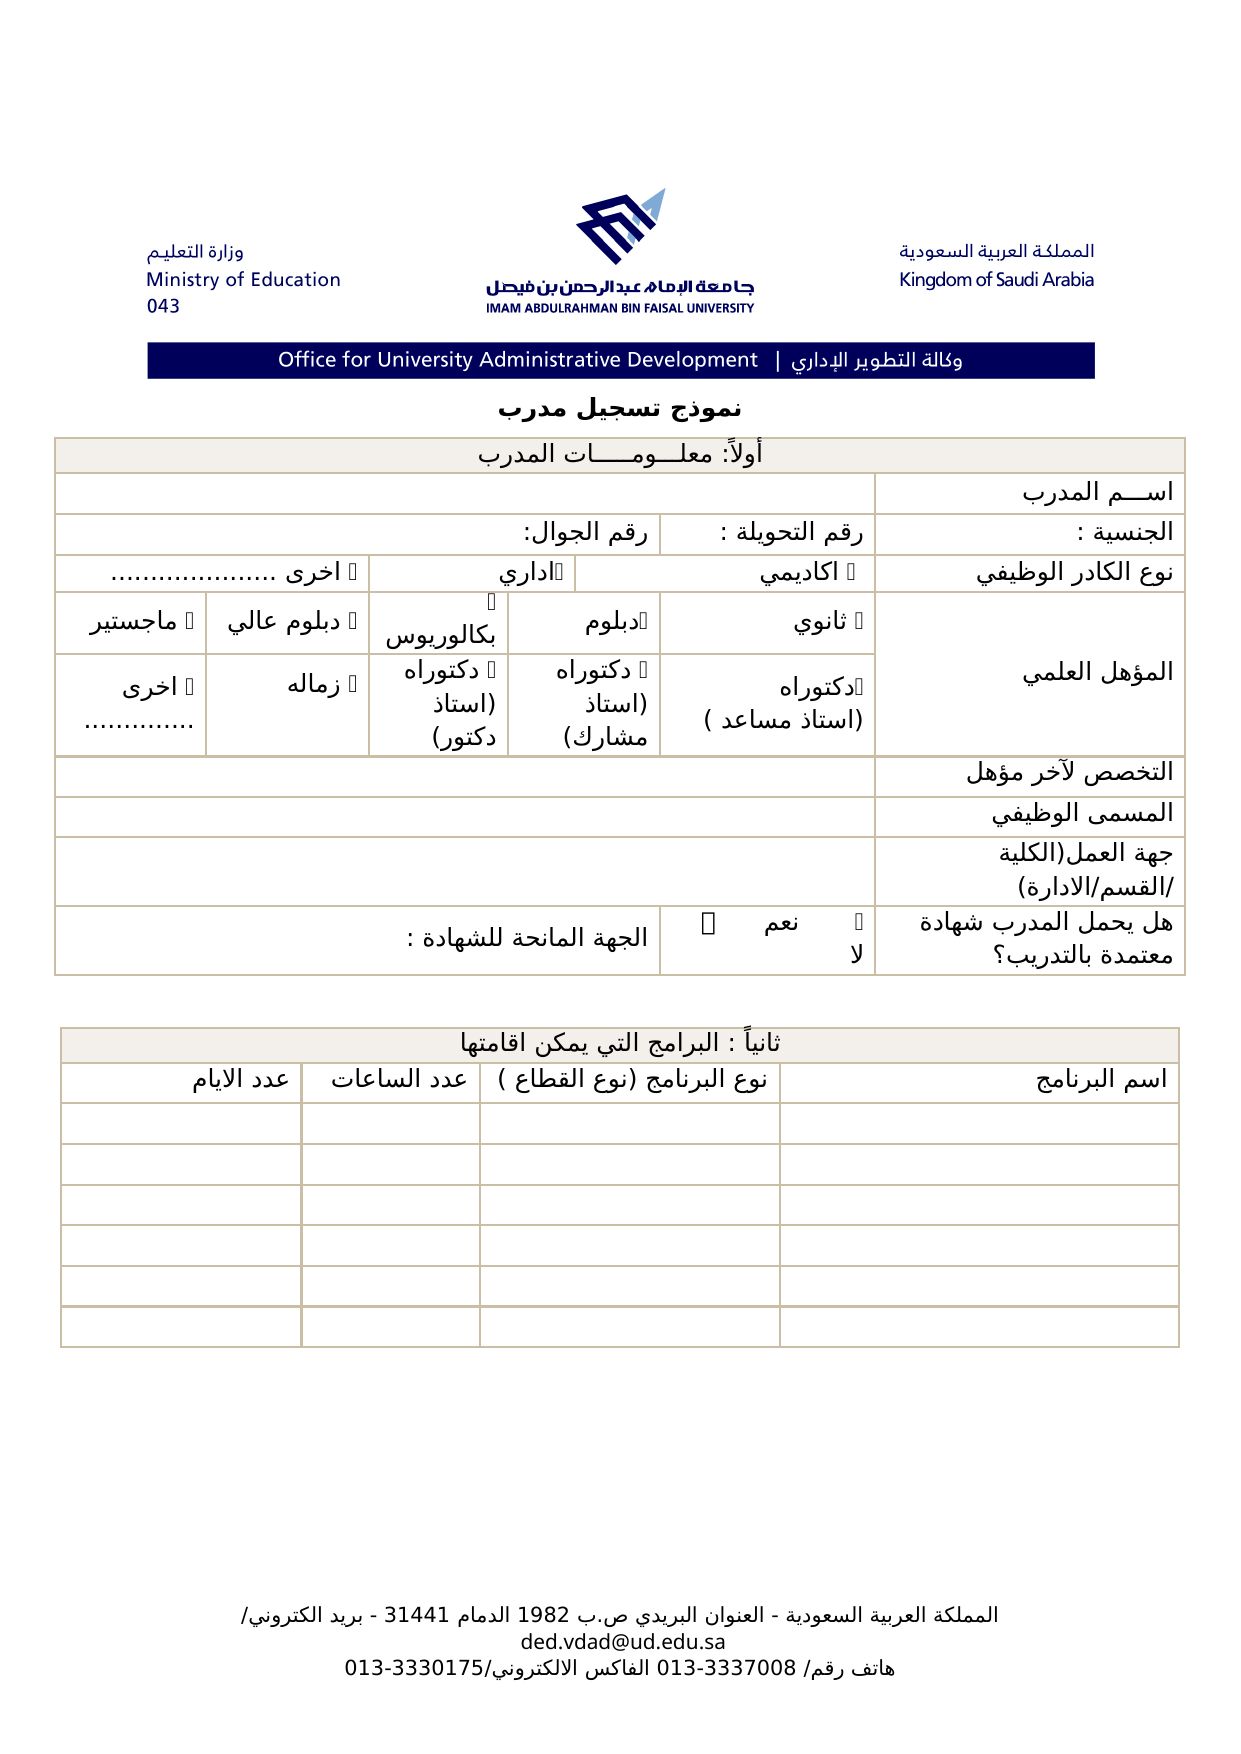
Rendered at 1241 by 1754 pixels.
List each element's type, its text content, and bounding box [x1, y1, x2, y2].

table_header ثانياً : البرامج التي يمكن اقامتها [62, 1029, 1178, 1062]
table_cell دكتوراه (استاذ دكتور) [370, 655, 507, 755]
table_cell [481, 1226, 779, 1265]
table_cell دكتوراه (استاذ مساعد ) [661, 655, 874, 755]
table_cell [62, 1308, 300, 1346]
table_cell اخرى ..................... [56, 556, 368, 591]
table_cell بكالوريوس [370, 593, 507, 653]
table_cell [781, 1145, 1178, 1183]
table_cell زماله [207, 655, 368, 755]
text نموذج تسجيل مدرب [150, 150, 1090, 422]
table_cell دبلوم عالي [207, 593, 368, 653]
table_cell [781, 1104, 1178, 1143]
table_cell [303, 1267, 479, 1305]
table_cell [56, 474, 874, 513]
table_cell [303, 1226, 479, 1265]
table_cell ماجستير [56, 593, 205, 653]
table_cell [781, 1308, 1178, 1346]
table_cell [481, 1308, 779, 1346]
table_cell [481, 1267, 779, 1305]
table_cell [781, 1226, 1178, 1265]
picture [0, 0, 1241, 379]
table_cell الجهة المانحة للشهادة : [56, 907, 659, 973]
table_cell نعم لا [661, 907, 874, 973]
table_cell [481, 1186, 779, 1224]
table_cell [481, 1145, 779, 1183]
table_cell عدد الايام [62, 1064, 300, 1102]
table_cell دبلوم [509, 593, 659, 653]
table_cell هل يحمل المدرب شهادة معتمدة بالتدريب؟ [876, 907, 1184, 973]
table_cell اكاديمي [576, 556, 874, 591]
table_header أولاً: معلـــومـــــات المدرب [56, 439, 1184, 472]
table_cell [62, 1145, 300, 1183]
table_cell اســـم المدرب [876, 474, 1184, 513]
table_cell [303, 1308, 479, 1346]
table_cell [303, 1104, 479, 1143]
table_cell [781, 1186, 1178, 1224]
table_cell الجنسية : [876, 515, 1184, 553]
table_cell عدد الساعات [303, 1064, 479, 1102]
table_cell اخرى .............. [56, 655, 205, 755]
table_cell المسمى الوظيفي [876, 798, 1184, 836]
table_cell [481, 1104, 779, 1143]
table_cell اداري [370, 556, 574, 591]
table_cell [62, 1226, 300, 1265]
table_cell [303, 1186, 479, 1224]
table_cell ثانوي [661, 593, 874, 653]
table_cell التخصص لآخر مؤهل [876, 758, 1184, 796]
table_cell [62, 1267, 300, 1305]
table_cell اسم البرنامج [781, 1064, 1178, 1102]
table_cell [303, 1145, 479, 1183]
table_cell [56, 758, 874, 796]
table_cell [56, 798, 874, 836]
table_cell [62, 1104, 300, 1143]
table_cell نوع الكادر الوظيفي [876, 556, 1184, 591]
table_cell جهة العمل(الكلية /القسم/الادارة) [876, 838, 1184, 905]
table_cell [62, 1186, 300, 1224]
table_cell [56, 838, 874, 905]
table_cell [781, 1267, 1178, 1305]
table_cell المؤهل العلمي [876, 593, 1184, 755]
table_cell دكتوراه (استاذ مشارك) [509, 655, 659, 755]
table_cell نوع البرنامج (نوع القطاع ) [481, 1064, 779, 1102]
table_cell رقم الجوال: [56, 515, 659, 553]
table_cell رقم التحويلة : [661, 515, 874, 553]
